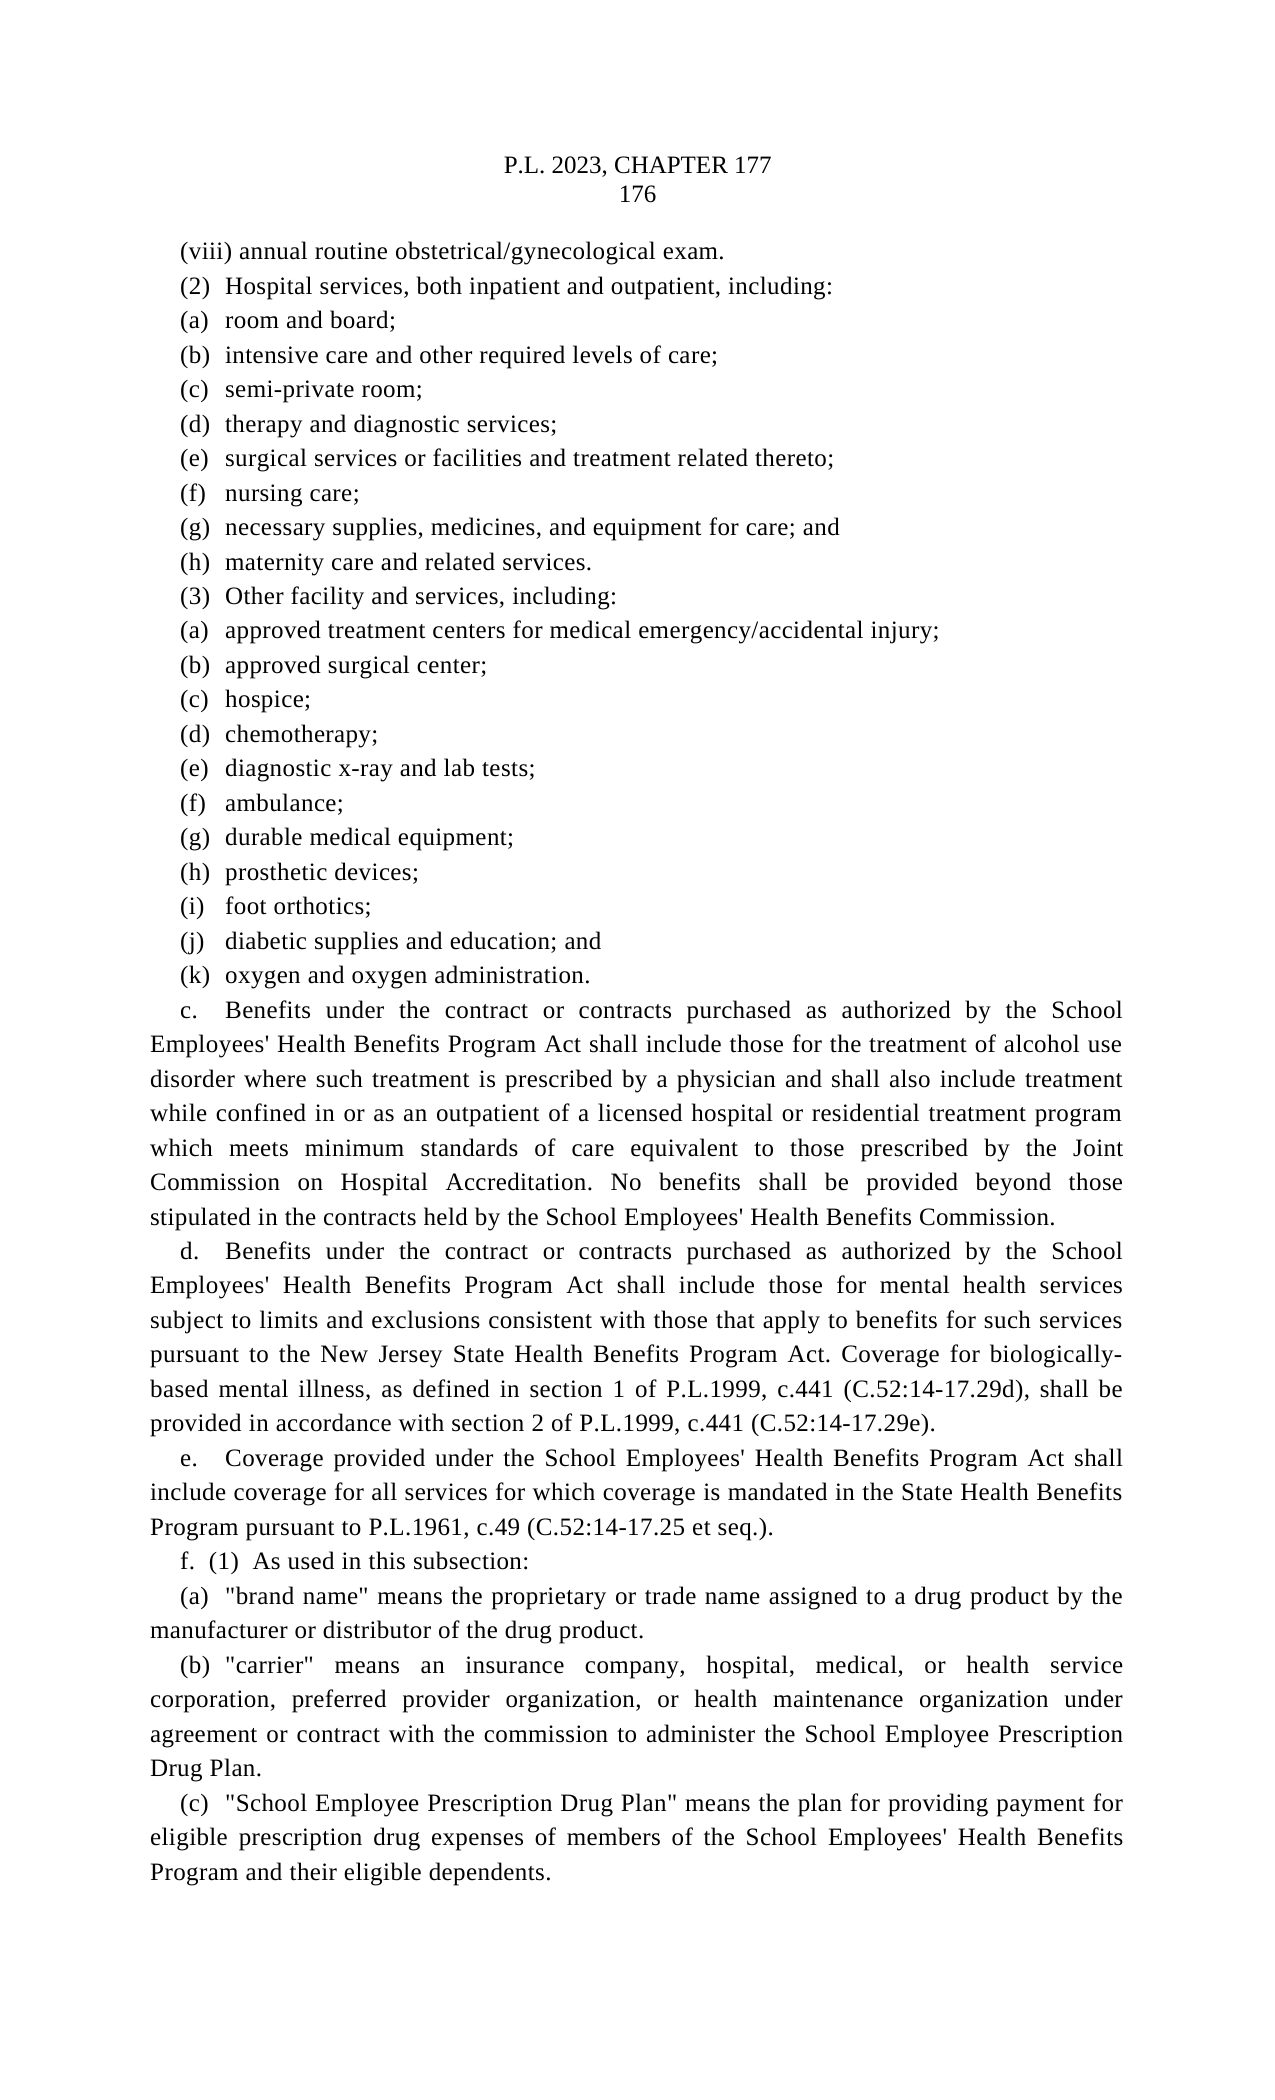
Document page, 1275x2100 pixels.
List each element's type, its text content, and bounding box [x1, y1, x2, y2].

text c. Benefits under the contract or contracts purchased as authorized by the School Employees' Health Benefits Program Act shall include those for the treatment of alcohol use disorder where such treatment is prescribed by a physician and shall also include treatment while confined in or as an outpatient of a licensed hospital or residential treatment program which meets minimum standards of care equivalent to those prescribed by the Joint Commission on Hospital Accreditation. No benefits shall be provided beyond those stipulated in the contracts held by the School Employees' Health Benefits Commission. [150, 995, 1125, 1230]
text (a) room and board; [150, 305, 1125, 334]
text (f) ambulance; [150, 788, 1125, 817]
text (viii) annual routine obstetrical/gynecological exam. [150, 236, 1125, 265]
text f. (1) As used in this subsection: [150, 1546, 1125, 1575]
text (e) surgical services or facilities and treatment related thereto; [150, 443, 1125, 472]
text (d) chemotherapy; [150, 719, 1125, 748]
text (d) therapy and diagnostic services; [150, 409, 1125, 437]
text (h) prosthetic devices; [150, 857, 1125, 886]
text (h) maternity care and related services. [150, 547, 1125, 575]
text (c) "School Employee Prescription Drug Plan" means the plan for providing payment for eligible prescription drug expenses of members of the School Employees' Health Benefits Program and their eligible dependents. [150, 1788, 1125, 1886]
text (b) approved surgical center; [150, 650, 1125, 679]
text e. Coverage provided under the School Employees' Health Benefits Program Act shall include coverage for all services for which coverage is mandated in the State Health Benefits Program pursuant to P.L.1961, c.49 (C.52:14-17.25 et seq.). [150, 1443, 1125, 1541]
text (b) intensive care and other required levels of care; [150, 340, 1125, 368]
text (f) nursing care; [150, 478, 1125, 506]
text (j) diabetic supplies and education; and [150, 926, 1125, 954]
text (b) "carrier" means an insurance company, hospital, medical, or health service corporation, preferred provider organization, or health maintenance organization under agreement or contract with the commission to administer the School Employee Prescription Drug Plan. [150, 1650, 1125, 1782]
text (k) oxygen and oxygen administration. [150, 960, 1125, 989]
text (c) semi-private room; [150, 374, 1125, 403]
text (a) "brand name" means the proprietary or trade name assigned to a drug product by the manufacturer or distributor of the drug product. [150, 1581, 1125, 1644]
text d. Benefits under the contract or contracts purchased as authorized by the School Employees' Health Benefits Program Act shall include those for mental health services subject to limits and exclusions consistent with those that apply to benefits for such services pursuant to the New Jersey State Health Benefits Program Act. Coverage for biologically-based mental illness, as defined in section 1 of P.L.1999, c.441 (C.52:14-17.29d), shall be provided in accordance with section 2 of P.L.1999, c.441 (C.52:14-17.29e). [150, 1236, 1125, 1437]
text (c) hospice; [150, 684, 1125, 713]
text (g) necessary supplies, medicines, and equipment for care; and [150, 512, 1125, 541]
text (2) Hospital services, both inpatient and outpatient, including: [150, 271, 1125, 299]
text (a) approved treatment centers for medical emergency/accidental injury; [150, 616, 1125, 644]
text (e) diagnostic x-ray and lab tests; [150, 753, 1125, 782]
text (g) durable medical equipment; [150, 822, 1125, 851]
text (i) foot orthotics; [150, 891, 1125, 920]
text (3) Other facility and services, including: [150, 581, 1125, 610]
